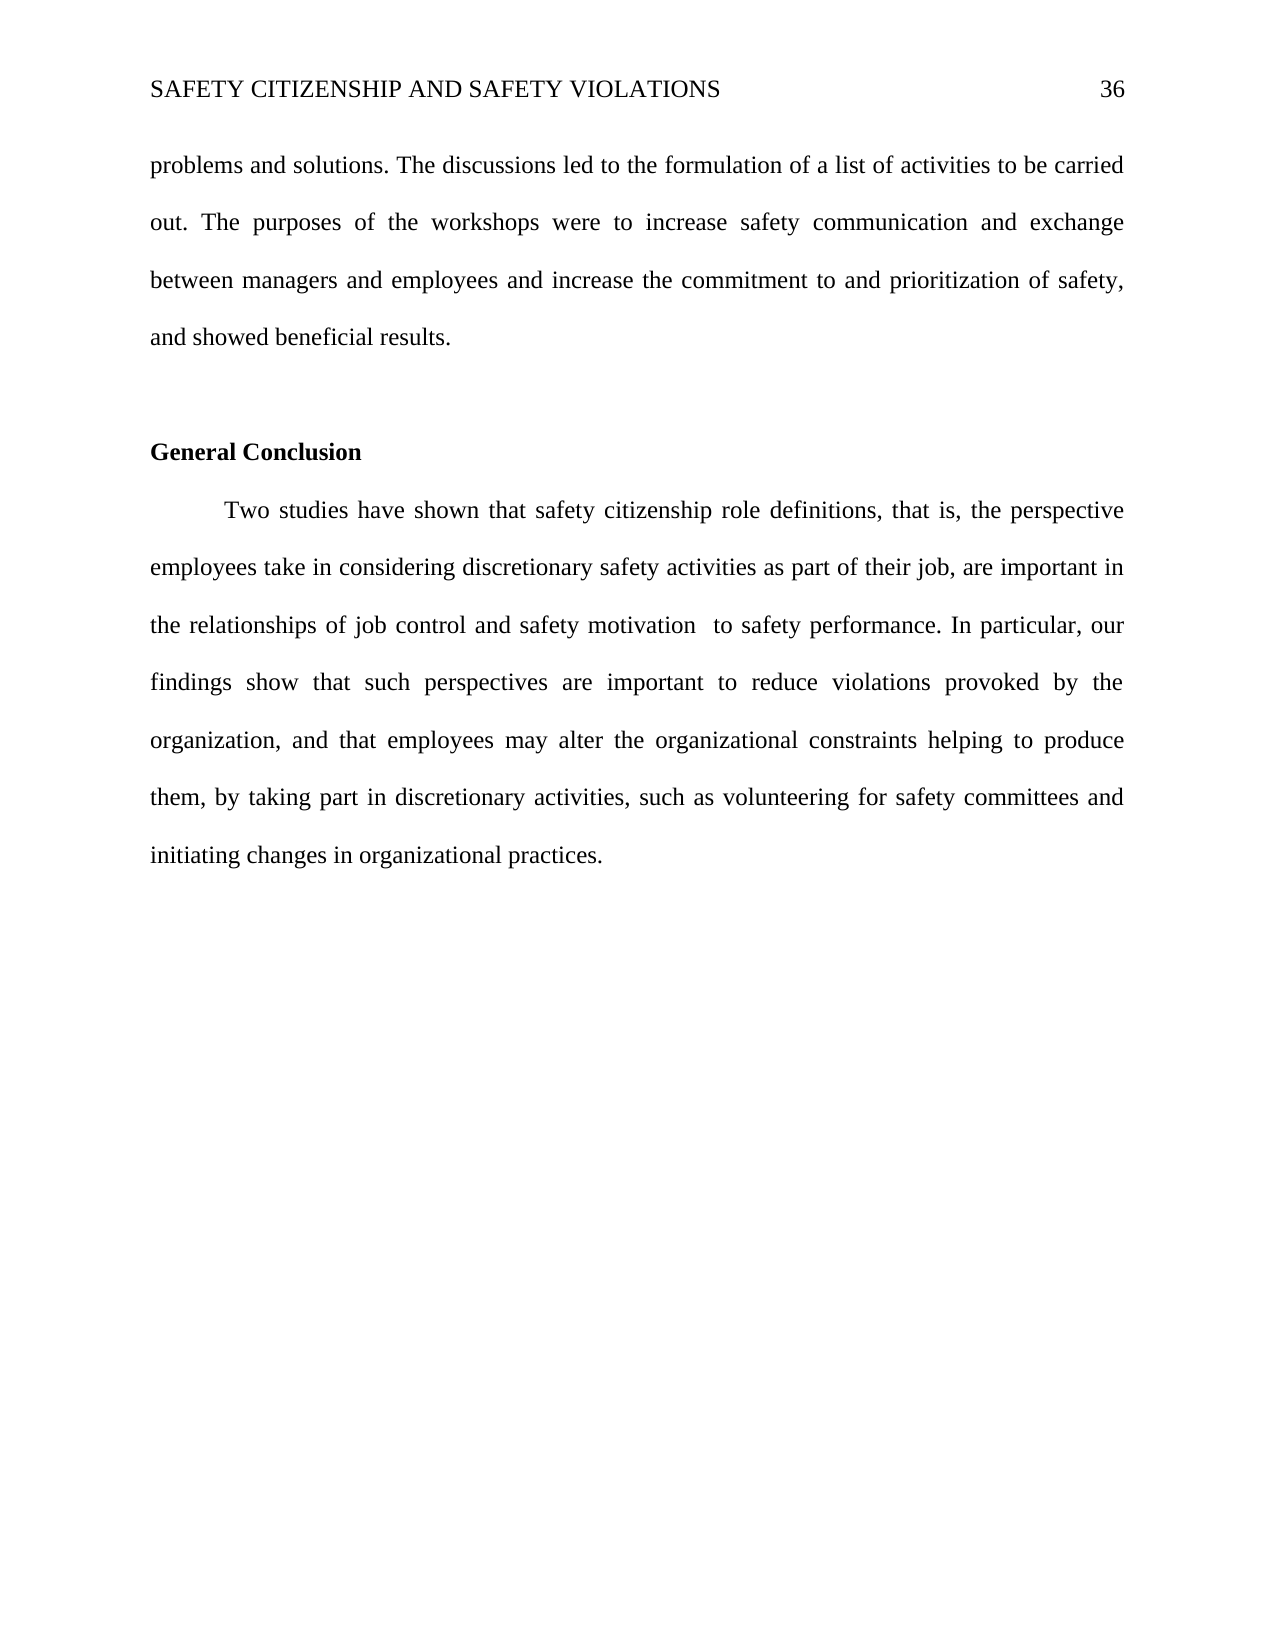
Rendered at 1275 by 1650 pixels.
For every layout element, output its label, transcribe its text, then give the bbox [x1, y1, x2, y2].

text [150, 150, 1125, 351]
text Two studies have shown that safety citizenship role definitions, that is, the perspective employees take in considering discretionary safety activities as part of their job, are important in the relationships of job control and safety motivation to safety performance. In particular, our findings show that such perspectives are important to reduce violations provoked by the organization, and that employees may alter the organizational constraints helping to produce them, by taking part in discretionary activities, such as volunteering for safety committees and initiating changes in organizational practices. [150, 495, 1125, 869]
text General Conclusion [150, 437, 1125, 466]
